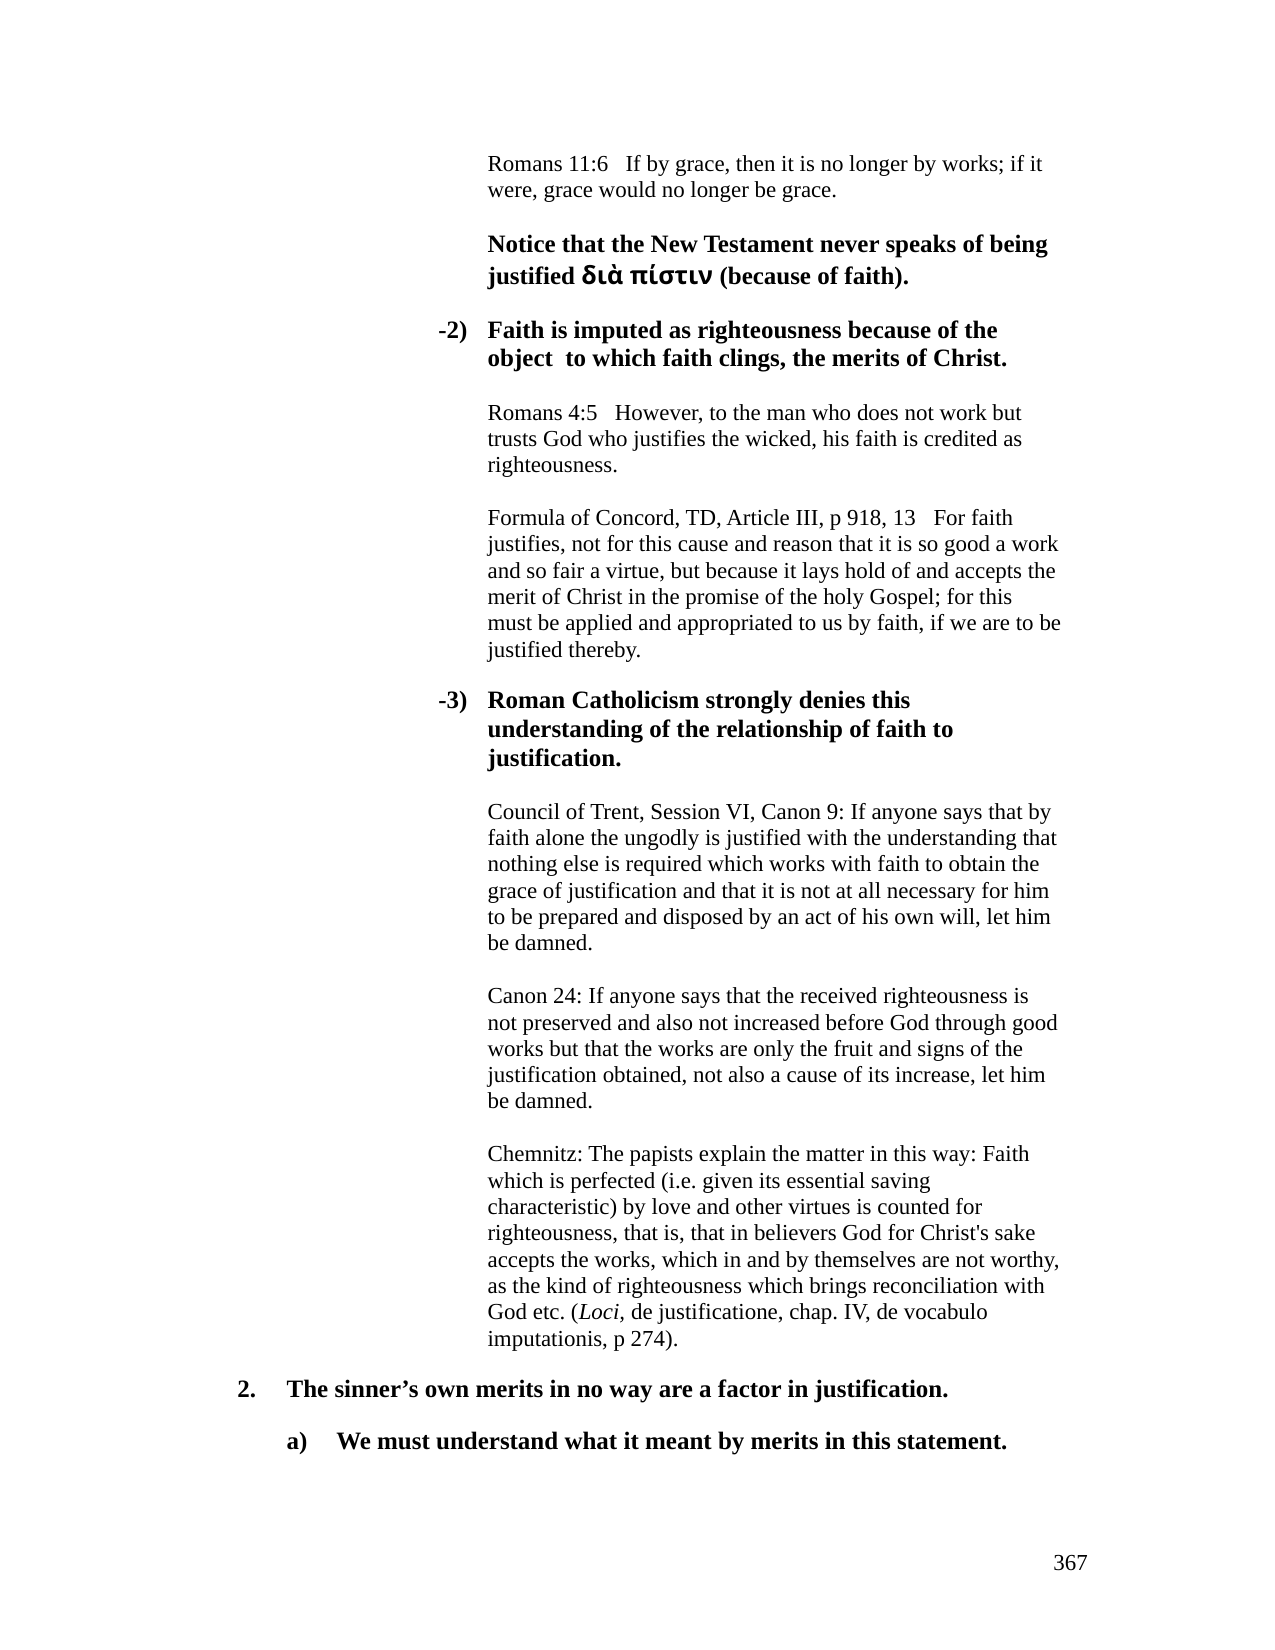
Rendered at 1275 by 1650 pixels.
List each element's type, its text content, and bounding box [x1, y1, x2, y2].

text Chemnitz: The papists explain the matter in this way: Faith which is perfected (i.e. given its essential saving characteristic) by love and other virtues is counted for righteousness, that is, that in believers God for Christ's sake accepts the works, which in and by themselves are not worthy, as the kind of righteousness which brings reconciliation with God etc. (Loci, de justificatione, chap. IV, de vocabulo imputationis, p 274). [487, 1140, 1062, 1351]
text Romans 4:5 However, to the man who does not work but trusts God who justifies the wicked, his faith is credited as righteousness. [487, 399, 1062, 478]
text Notice that the New Testament never speaks of being justified διὰ πίστιν (because of faith). [487, 229, 1062, 292]
text Council of Trent, Session VI, Canon 9: If anyone says that by faith alone the ungodly is justified with the understanding that nothing else is required which works with faith to obtain the grace of justification and that it is not at all necessary for him to be prepared and disposed by an act of his own will, let him be damned. [487, 798, 1062, 956]
subtitle -3) Roman Catholicism strongly denies this understanding of the relationship of faith to justification. [438, 685, 1062, 771]
subtitle -2) Faith is imputed as righteousness because of the object to which faith clings, the merits of Christ. [438, 315, 1062, 372]
subtitle a) We must understand what it meant by merits in this statement. [286, 1426, 1062, 1454]
text Canon 24: If anyone says that the received righteousness is not preserved and also not increased before God through good works but that the works are only the fruit and signs of the justification obtained, not also a cause of its increase, let him be damned. [487, 982, 1062, 1114]
text Romans 11:6 If by grace, then it is no longer by works; if it were, grace would no longer be grace. [487, 150, 1062, 203]
text Formula of Concord, TD, Article III, p 918, 13 For faith justifies, not for this cause and reason that it is so good a work and so fair a virtue, but because it lays hold of and accepts the merit of Christ in the promise of the holy Gospel; for this must be applied and appropriated to us by faith, if we are to be justified thereby. [487, 504, 1062, 662]
subtitle 2. The sinner’s own merits in no way are a factor in justification. [237, 1374, 1062, 1403]
